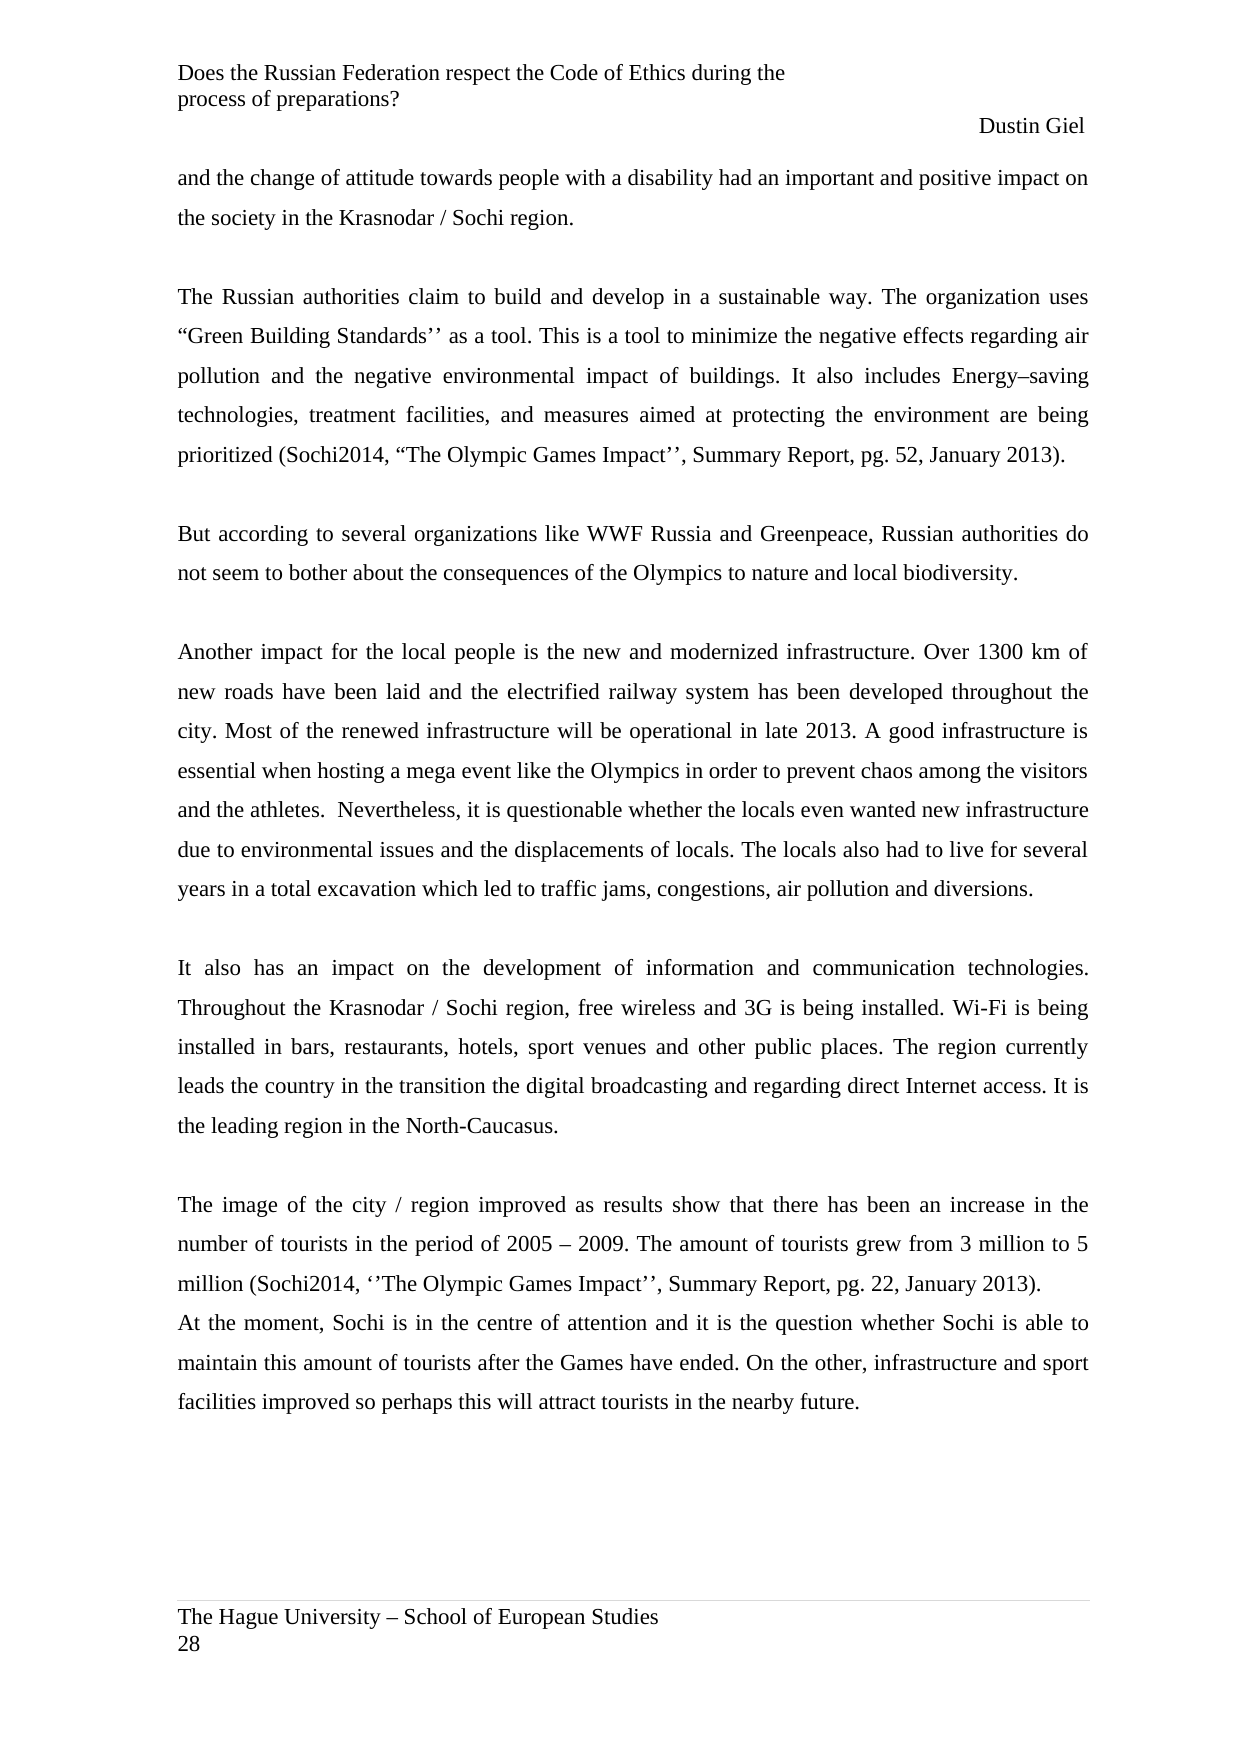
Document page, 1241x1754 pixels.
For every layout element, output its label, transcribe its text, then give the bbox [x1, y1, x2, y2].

text But according to several organizations like WWF Russia and Greenpeace, Russian authorities do not seem to bother about the consequences of the Olympics to nature and local biodiversity. [177, 520, 1090, 586]
text The image of the city / region improved as results show that there has been an increase in the number of tourists in the period of 2005 – 2009. The amount of tourists grew from 3 million to 5 million (Sochi2014, ‘’The Olympic Games Impact’’, Summary Report, pg. 22, January 2013). [177, 1191, 1090, 1296]
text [177, 164, 1090, 230]
text Another impact for the local people is the new and modernized infrastructure. Over 1300 km of new roads have been laid and the electrified railway system has been developed throughout the city. Most of the renewed infrastructure will be operational in late 2013. A good infrastructure is essential when hosting a mega event like the Olympics in order to prevent chaos among the visitors and the athletes. Nevertheless, it is questionable whether the locals even wanted new infrastructure due to environmental issues and the displacements of locals. The locals also had to live for several years in a total excavation which led to traffic jams, congestions, air pollution and diversions. [177, 638, 1090, 901]
text It also has an impact on the development of information and communication technologies. Throughout the Krasnodar / Sochi region, free wireless and 3G is being installed. Wi-Fi is being installed in bars, restaurants, hotels, sport venues and other public places. The region currently leads the country in the transition the digital broadcasting and regarding direct Internet access. It is the leading region in the North-Caucasus. [177, 954, 1090, 1138]
text The Russian authorities claim to build and develop in a sustainable way. The organization uses “Green Building Standards’’ as a tool. This is a tool to minimize the negative effects regarding air pollution and the negative environmental impact of buildings. It also includes Energy–saving technologies, treatment facilities, and measures aimed at protecting the environment are being prioritized (Sochi2014, “The Olympic Games Impact’’, Summary Report, pg. 52, January 2013). [177, 283, 1090, 467]
text At the moment, Sochi is in the centre of attention and it is the question whether Sochi is able to maintain this amount of tourists after the Games have ended. On the other, infrastructure and sport facilities improved so perhaps this will attract tourists in the nearby future. [177, 1309, 1090, 1415]
